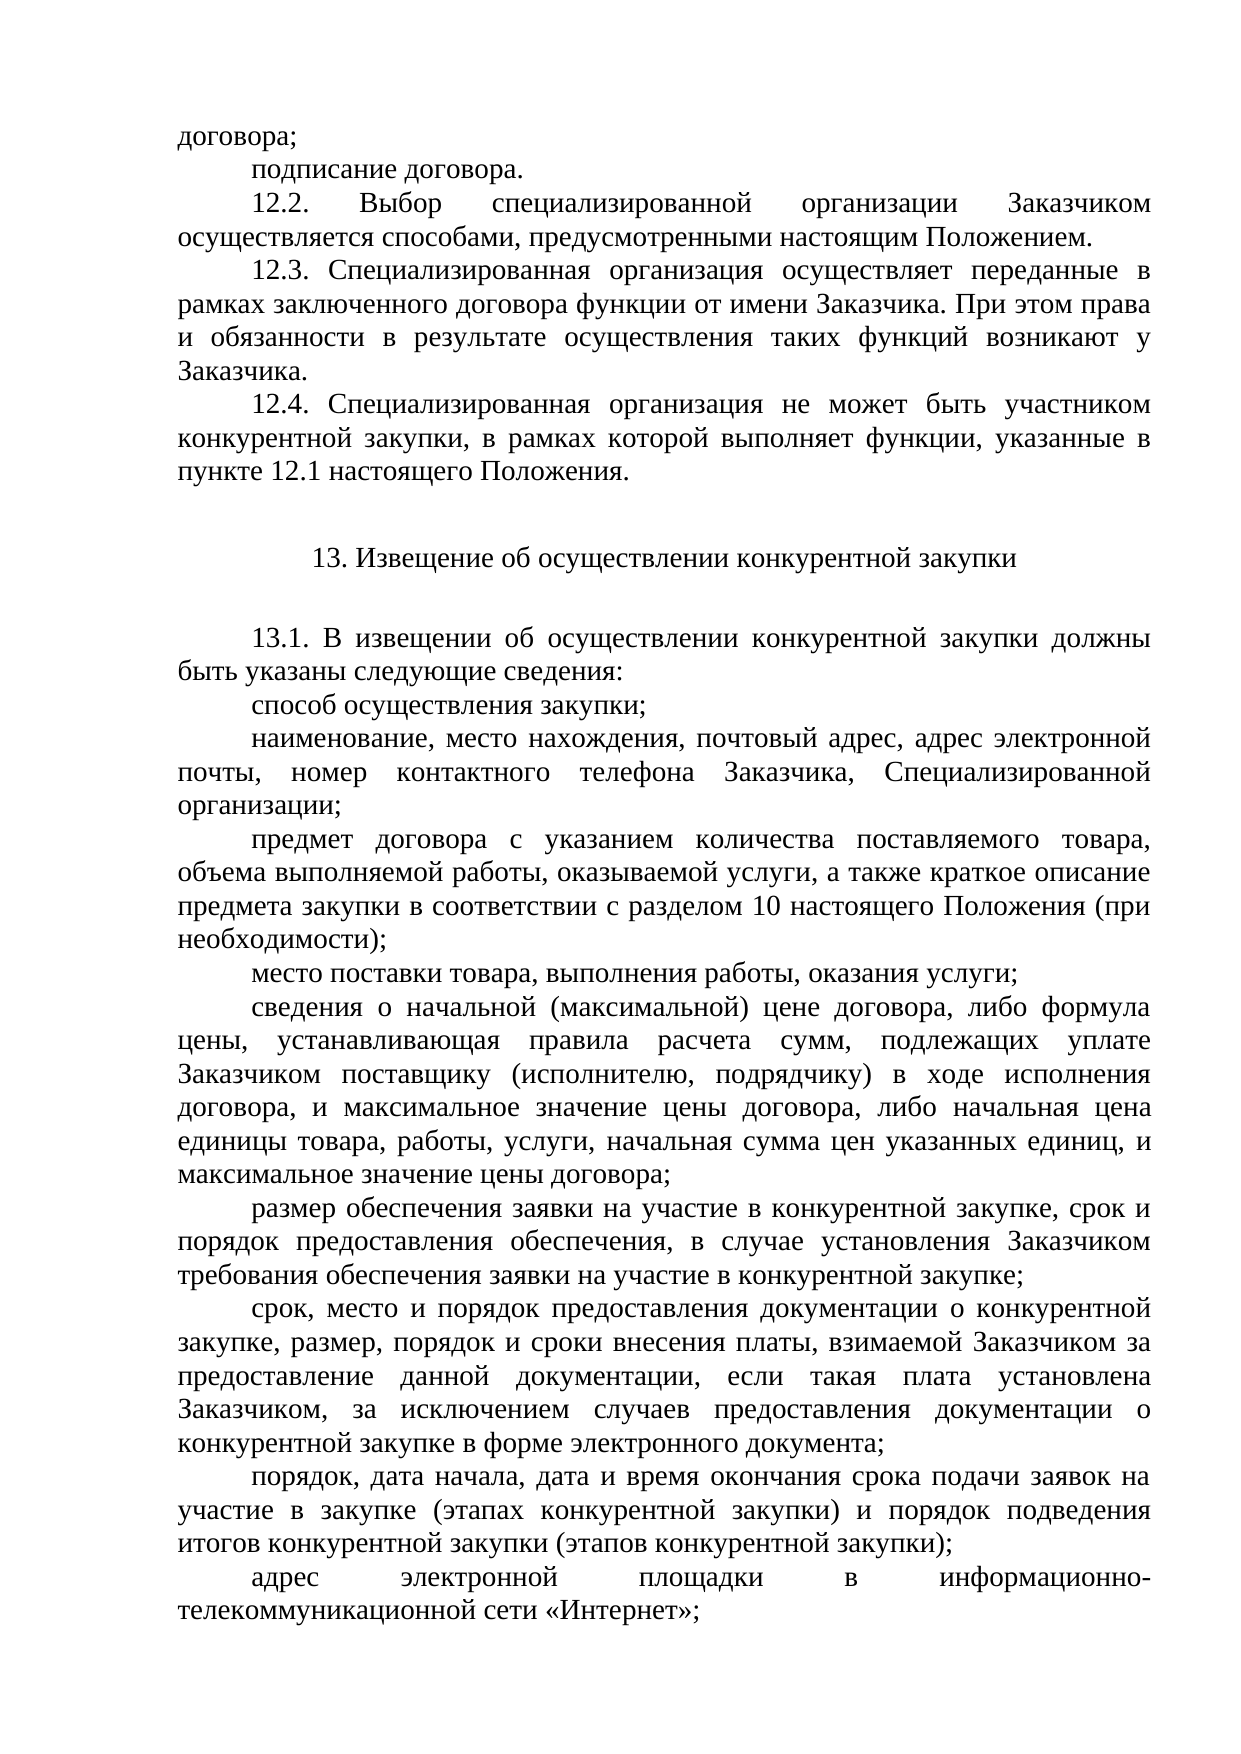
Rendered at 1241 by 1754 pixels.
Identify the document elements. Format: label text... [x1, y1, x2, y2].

list 13. Извещение об осуществлении конкурентной закупки [177, 540, 1152, 574]
text 12.4. Специализированная организация не может быть участником конкурентной закупки, в рамках которой выполняет функции, указанные в пункте 12.1 настоящего Положения. [177, 386, 1152, 487]
text способ осуществления закупки; [177, 687, 1152, 720]
text предмет договора с указанием количества поставляемого товара, объема выполняемой работы, оказываемой услуги, а также краткое описание предмета закупки в соответствии с разделом 10 настоящего Положения (при необходимости); [177, 821, 1152, 955]
text наименование, место нахождения, почтовый адрес, адрес электронной почты, номер контактного телефона Заказчика, Специализированной организации; [177, 720, 1152, 821]
text адрес электронной площадки в информационно-телекоммуникационной сети «Интернет»; [177, 1559, 1152, 1626]
text порядок, дата начала, дата и время окончания срока подачи заявок на участие в закупке (этапах конкурентной закупки) и порядок подведения итогов конкурентной закупки (этапов конкурентной закупки); [177, 1458, 1152, 1559]
text подписание договора. [177, 152, 1152, 185]
text срок, место и порядок предоставления документации о конкурентной закупке, размер, порядок и сроки внесения платы, взимаемой Заказчиком за предоставление данной документации, если такая плата установлена Заказчиком, за исключением случаев предоставления документации о конкурентной закупке в форме электронного документа; [177, 1291, 1152, 1458]
text 12.3. Специализированная организация осуществляет переданные в рамках заключенного договора функции от имени Заказчика. При этом права и обязанности в результате осуществления таких функций возникают у Заказчика. [177, 252, 1152, 386]
text 13.1. В извещении об осуществлении конкурентной закупки должны быть указаны следующие сведения: [177, 620, 1152, 687]
text 12.2. Выбор специализированной организации Заказчиком осуществляется способами, предусмотренными настоящим Положением. [177, 185, 1152, 252]
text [177, 118, 1152, 152]
text место поставки товара, выполнения работы, оказания услуги; [177, 955, 1152, 989]
text сведения о начальной (максимальной) цене договора, либо формула цены, устанавливающая правила расчета сумм, подлежащих уплате Заказчиком поставщику (исполнителю, подрядчику) в ходе исполнения договора, и максимальное значение цены договора, либо начальная цена единицы товара, работы, услуги, начальная сумма цен указанных единиц, и максимальное значение цены договора; [177, 989, 1152, 1190]
text размер обеспечения заявки на участие в конкурентной закупке, срок и порядок предоставления обеспечения, в случае установления Заказчиком требования обеспечения заявки на участие в конкурентной закупке; [177, 1190, 1152, 1291]
